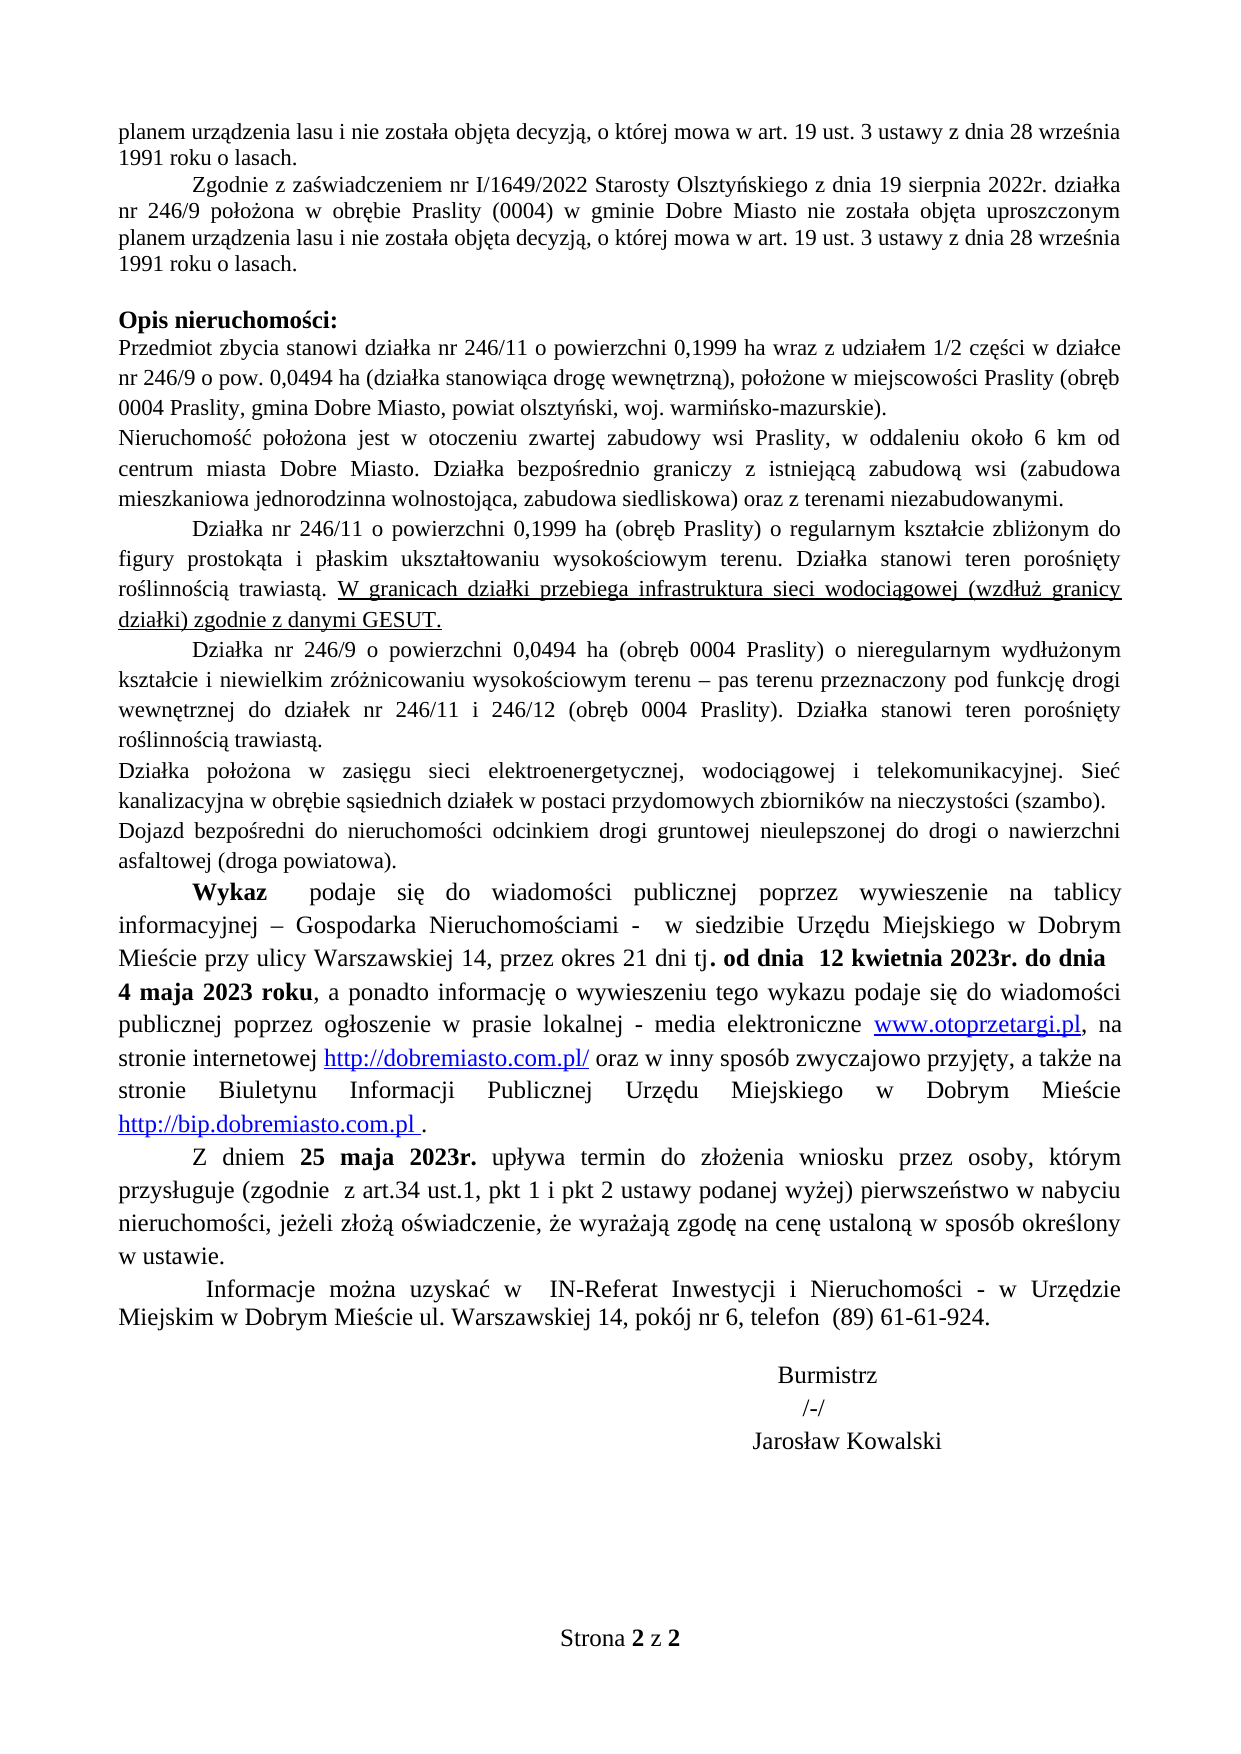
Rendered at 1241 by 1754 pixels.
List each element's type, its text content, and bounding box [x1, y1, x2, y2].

text Jarosław Kowalski [752, 1426, 1122, 1455]
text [118, 118, 1122, 171]
text Działka nr 246/9 o powierzchni 0,0494 ha (obręb 0004 Praslity) o nieregularnym wydłużonym kształcie i niewielkim zróżnicowaniu wysokościowym terenu – pas terenu przeznaczony pod funkcję drogi wewnętrznej do działek nr 246/11 i 246/12 (obręb 0004 Praslity). Działka stanowi teren porośnięty roślinnością trawiastą. [118, 636, 1122, 753]
text /-/ [752, 1393, 1122, 1422]
text Opis nieruchomości: [118, 305, 1122, 334]
text Wykaz podaje się do wiadomości publicznej poprzez wywieszenie na tablicy informacyjnej – Gospodarka Nieruchomościami - w siedzibie Urzędu Miejskiego w Dobrym Mieście przy ulicy Warszawskiej 14, przez okres 21 dni tj. od dnia 12 kwietnia 2023r. do dnia 4 maja 2023 roku, a ponadto informację o wywieszeniu tego wykazu podaje się do wiadomości publicznej poprzez ogłoszenie w prasie lokalnej - media elektroniczne www.otoprzetargi.pl, na stronie internetowej http://dobremiasto.com.pl/ oraz w inny sposób zwyczajowo przyjęty, a także na stronie Biuletynu Informacji Publicznej Urzędu Miejskiego w Dobrym Mieście http://bip.dobremiasto.com.pl . [118, 877, 1122, 1137]
text Informacje można uzyskać w IN-Referat Inwestycji i Nieruchomości - w Urzędzie Miejskim w Dobrym Mieście ul. Warszawskiej 14, pokój nr 6, telefon (89) 61-61-924. [118, 1274, 1122, 1331]
text Przedmiot zbycia stanowi działka nr 246/11 o powierzchni 0,1999 ha wraz z udziałem 1/2 części w działce nr 246/9 o pow. 0,0494 ha (działka stanowiąca drogę wewnętrzną), położone w miejscowości Praslity (obręb 0004 Praslity, gmina Dobre Miasto, powiat olsztyński, woj. warmińsko-mazurskie). [118, 334, 1122, 421]
text Zgodnie z zaświadczeniem nr I/1649/2022 Starosty Olsztyńskiego z dnia 19 sierpnia 2022r. działka nr 246/9 położona w obrębie Praslity (0004) w gminie Dobre Miasto nie została objęta uproszczonym planem urządzenia lasu i nie została objęta decyzją, o której mowa w art. 19 ust. 3 ustawy z dnia 28 września 1991 roku o lasach. [118, 171, 1122, 276]
text Działka położona w zasięgu sieci elektroenergetycznej, wodociągowej i telekomunikacyjnej. Sieć kanalizacyjna w obrębie sąsiednich działek w postaci przydomowych zbiorników na nieczystości (szambo). [118, 757, 1122, 813]
text Nieruchomość położona jest w otoczeniu zwartej zabudowy wsi Praslity, w oddaleniu około 6 km od centrum miasta Dobre Miasto. Działka bezpośrednio graniczy z istniejącą zabudową wsi (zabudowa mieszkaniowa jednorodzinna wolnostojąca, zabudowa siedliskowa) oraz z terenami niezabudowanymi. [118, 424, 1122, 511]
text Działka nr 246/11 o powierzchni 0,1999 ha (obręb Praslity) o regularnym kształcie zbliżonym do figury prostokąta i płaskim ukształtowaniu wysokościowym terenu. Działka stanowi teren porośnięty roślinnością trawiastą. W granicach działki przebiega infrastruktura sieci wodociągowej (wzdłuż granicy działki) zgodnie z danymi GESUT. [118, 515, 1122, 632]
text Burmistrz [752, 1360, 1122, 1389]
text Dojazd bezpośredni do nieruchomości odcinkiem drogi gruntowej nieulepszonej do drogi o nawierzchni asfaltowej (droga powiatowa). [118, 817, 1122, 874]
text Z dniem 25 maja 2023r. upływa termin do złożenia wniosku przez osoby, którym przysługuje (zgodnie z art.34 ust.1, pkt 1 i pkt 2 ustawy podanej wyżej) pierwszeństwo w nabyciu nieruchomości, jeżeli złożą oświadczenie, że wyrażają zgodę na cenę ustaloną w sposób określony w ustawie. [74, 1142, 1122, 1269]
